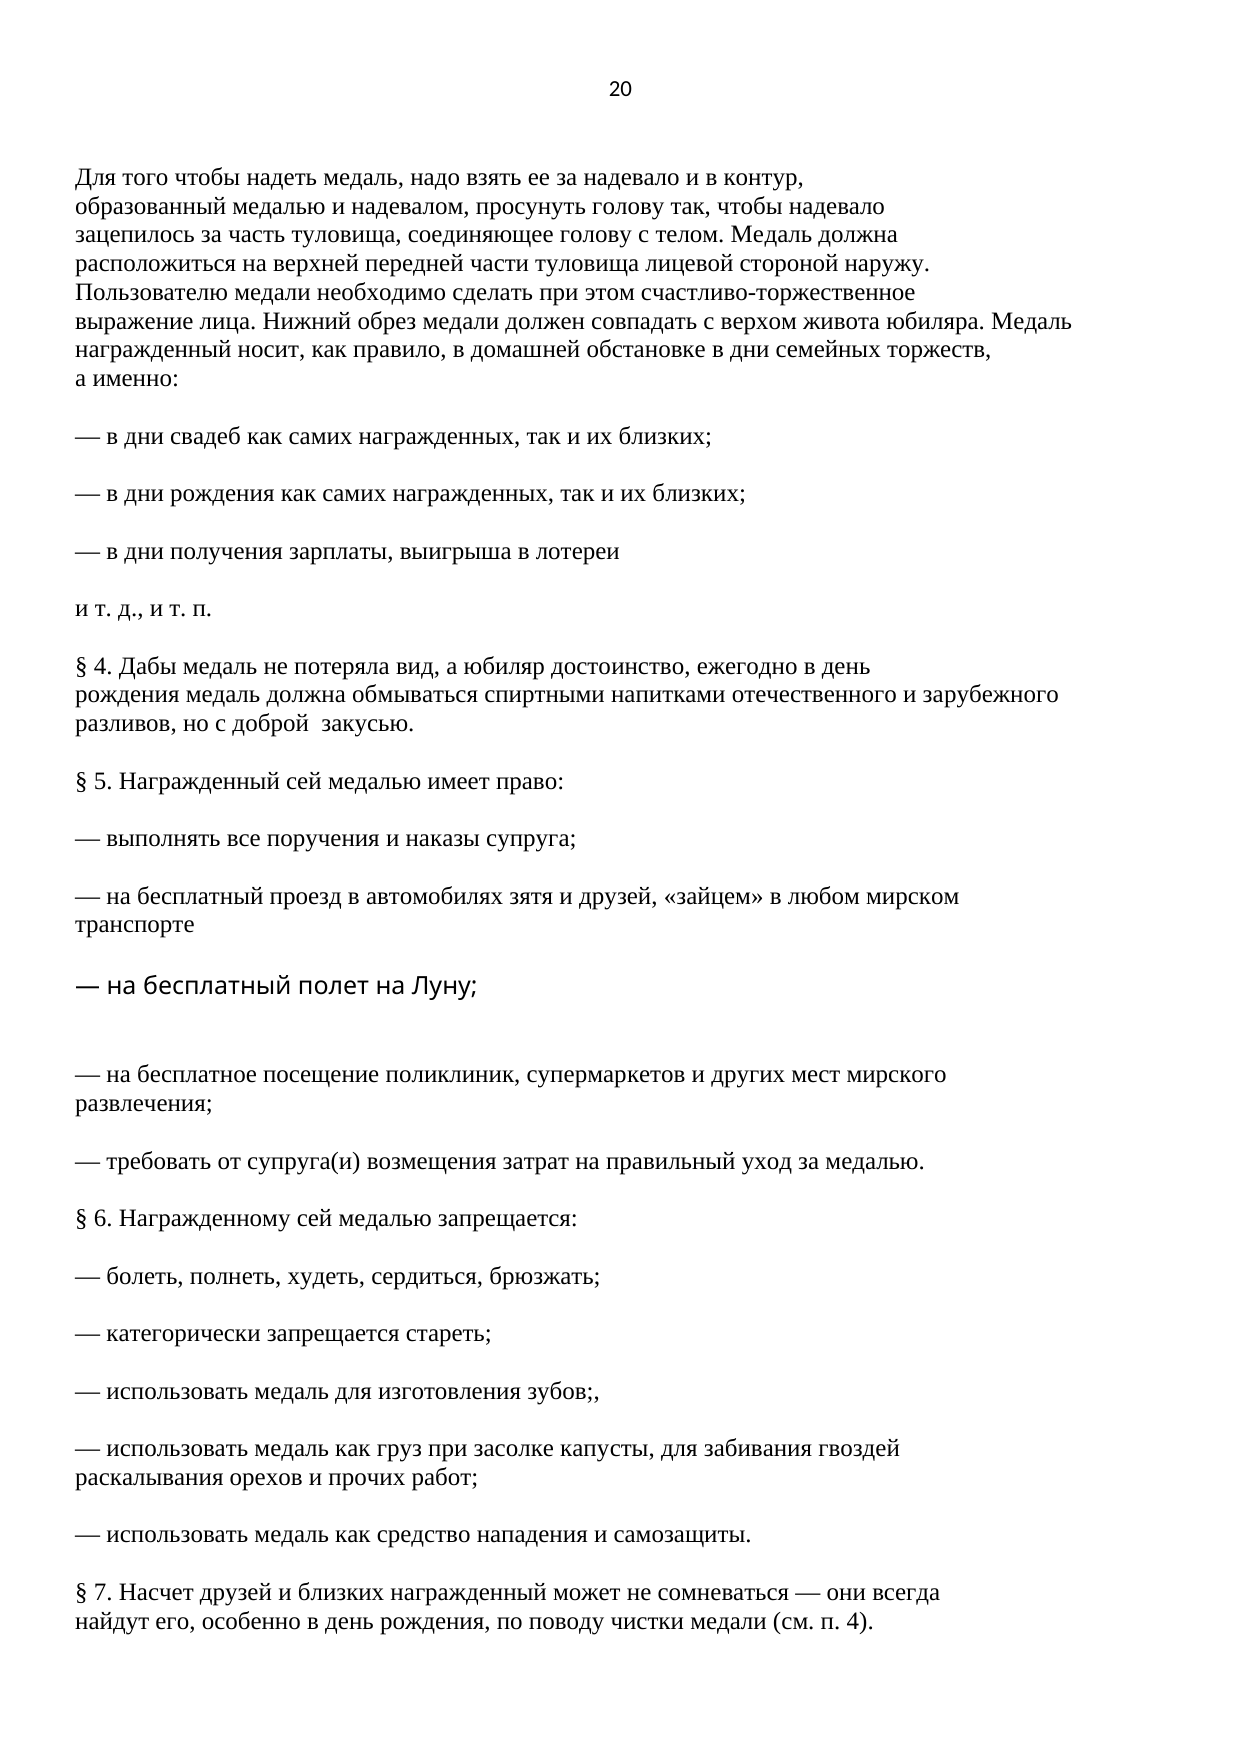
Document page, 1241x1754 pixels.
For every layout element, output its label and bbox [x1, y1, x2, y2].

table_cell [72, 130, 1162, 1679]
